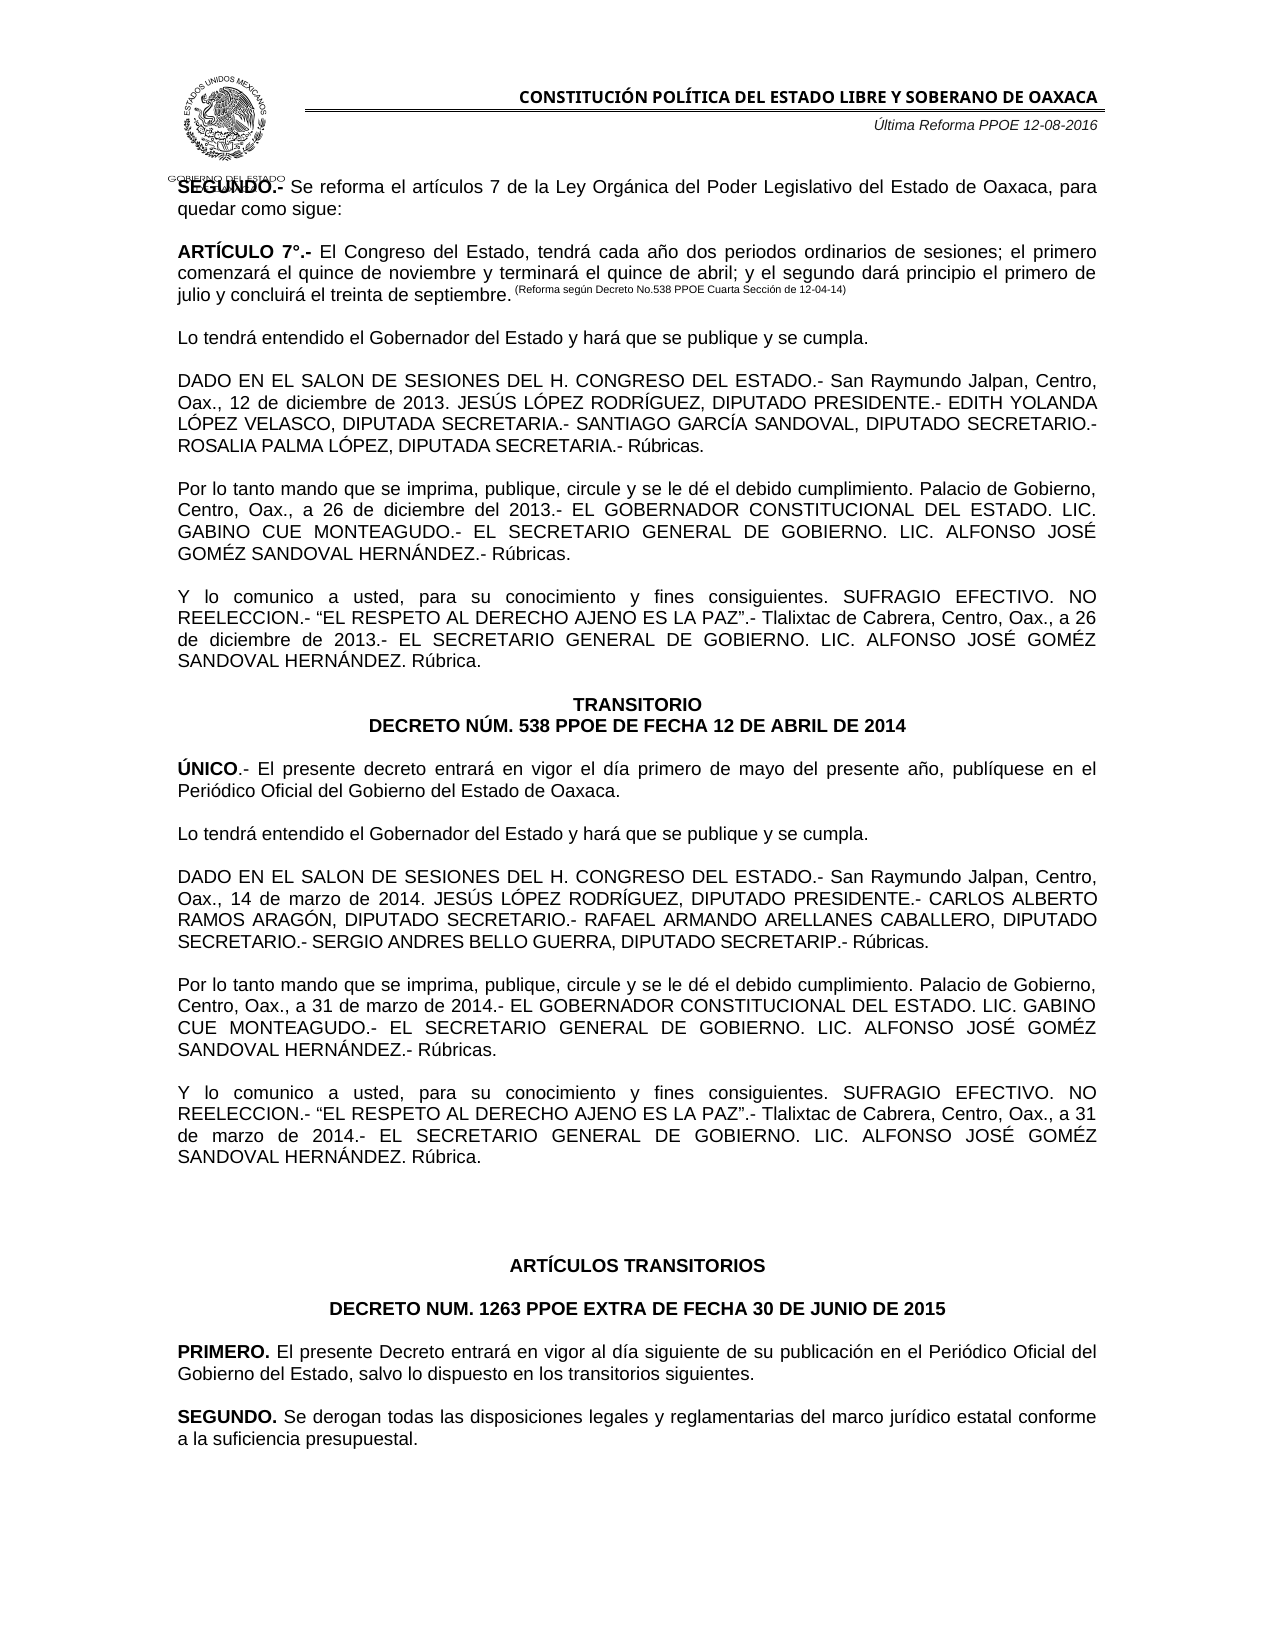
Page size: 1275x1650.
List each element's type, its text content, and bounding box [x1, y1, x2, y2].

text SEGUNDO. Se derogan todas las disposiciones legales y reglamentarias del marco jurídico estatal conforme a la suficiencia presupuestal. [177, 1406, 1098, 1449]
text Y lo comunico a usted, para su conocimiento y fines consiguientes. SUFRAGIO EFECTIVO. NO REELECCION.- “EL RESPETO AL DERECHO AJENO ES LA PAZ”.- Tlalixtac de Cabrera, Centro, Oax., a 31 de marzo de 2014.- EL SECRETARIO GENERAL DE GOBIERNO. LIC. ALFONSO JOSÉ GOMÉZ SANDOVAL HERNÁNDEZ. Rúbrica. [177, 1081, 1098, 1168]
text ÚNICO.- El presente decreto entrará en vigor el día primero de mayo del presente año, publíquese en el Periódico Oficial del Gobierno del Estado de Oaxaca. [177, 758, 1098, 801]
text SEGUNDO.- Se reforma el artículos 7 de la Ley Orgánica del Poder Legislativo del Estado de Oaxaca, para quedar como sigue: [177, 176, 1098, 219]
text TRANSITORIO [177, 693, 1098, 715]
text DECRETO NÚM. 538 PPOE DE FECHA 12 DE ABRIL DE 2014 [177, 715, 1098, 736]
text DADO EN EL SALON DE SESIONES DEL H. CONGRESO DEL ESTADO.- San Raymundo Jalpan, Centro, Oax., 12 de diciembre de 2013. JESÚS LÓPEZ RODRÍGUEZ, DIPUTADO PRESIDENTE.- EDITH YOLANDA LÓPEZ VELASCO, DIPUTADA SECRETARIA.- SANTIAGO GARCÍA SANDOVAL, DIPUTADO SECRETARIO.- ROSALIA PALMA LÓPEZ, DIPUTADA SECRETARIA.- Rúbricas. [177, 370, 1098, 456]
text Y lo comunico a usted, para su conocimiento y fines consiguientes. SUFRAGIO EFECTIVO. NO REELECCION.- “EL RESPETO AL DERECHO AJENO ES LA PAZ”.- Tlalixtac de Cabrera, Centro, Oax., a 26 de diciembre de 2013.- EL SECRETARIO GENERAL DE GOBIERNO. LIC. ALFONSO JOSÉ GOMÉZ SANDOVAL HERNÁNDEZ. Rúbrica. [177, 586, 1098, 672]
text Por lo tanto mando que se imprima, publique, circule y se le dé el debido cumplimiento. Palacio de Gobierno, Centro, Oax., a 31 de marzo de 2014.- EL GOBERNADOR CONSTITUCIONAL DEL ESTADO. LIC. GABINO CUE MONTEAGUDO.- EL SECRETARIO GENERAL DE GOBIERNO. LIC. ALFONSO JOSÉ GOMÉZ SANDOVAL HERNÁNDEZ.- Rúbricas. [177, 974, 1098, 1060]
text ARTÍCULOS TRANSITORIOS [177, 1255, 1098, 1277]
text DECRETO NUM. 1263 PPOE EXTRA DE FECHA 30 DE JUNIO DE 2015 [177, 1298, 1098, 1320]
text PRIMERO. El presente Decreto entrará en vigor al día siguiente de su publicación en el Periódico Oficial del Gobierno del Estado, salvo lo dispuesto en los transitorios siguientes. [177, 1341, 1098, 1384]
text Por lo tanto mando que se imprima, publique, circule y se le dé el debido cumplimiento. Palacio de Gobierno, Centro, Oax., a 26 de diciembre del 2013.- EL GOBERNADOR CONSTITUCIONAL DEL ESTADO. LIC. GABINO CUE MONTEAGUDO.- EL SECRETARIO GENERAL DE GOBIERNO. LIC. ALFONSO JOSÉ GOMÉZ SANDOVAL HERNÁNDEZ.- Rúbricas. [177, 478, 1098, 564]
text Lo tendrá entendido el Gobernador del Estado y hará que se publique y se cumpla. [177, 823, 1098, 844]
picture [165, 73, 288, 195]
text DADO EN EL SALON DE SESIONES DEL H. CONGRESO DEL ESTADO.- San Raymundo Jalpan, Centro, Oax., 14 de marzo de 2014. JESÚS LÓPEZ RODRÍGUEZ, DIPUTADO PRESIDENTE.- CARLOS ALBERTO RAMOS ARAGÓN, DIPUTADO SECRETARIO.- RAFAEL ARMANDO ARELLANES CABALLERO, DIPUTADO SECRETARIO.- SERGIO ANDRES BELLO GUERRA, DIPUTADO SECRETARIP.- Rúbricas. [177, 866, 1098, 952]
text ARTÍCULO 7°.- El Congreso del Estado, tendrá cada año dos periodos ordinarios de sesiones; el primero comenzará el quince de noviembre y terminará el quince de abril; y el segundo dará principio el primero de julio y concluirá el treinta de septiembre. (Reforma según Decreto No.538 PPOE Cuarta Sección de 12-04-14) [177, 241, 1098, 305]
text Lo tendrá entendido el Gobernador del Estado y hará que se publique y se cumpla. [177, 327, 1098, 348]
